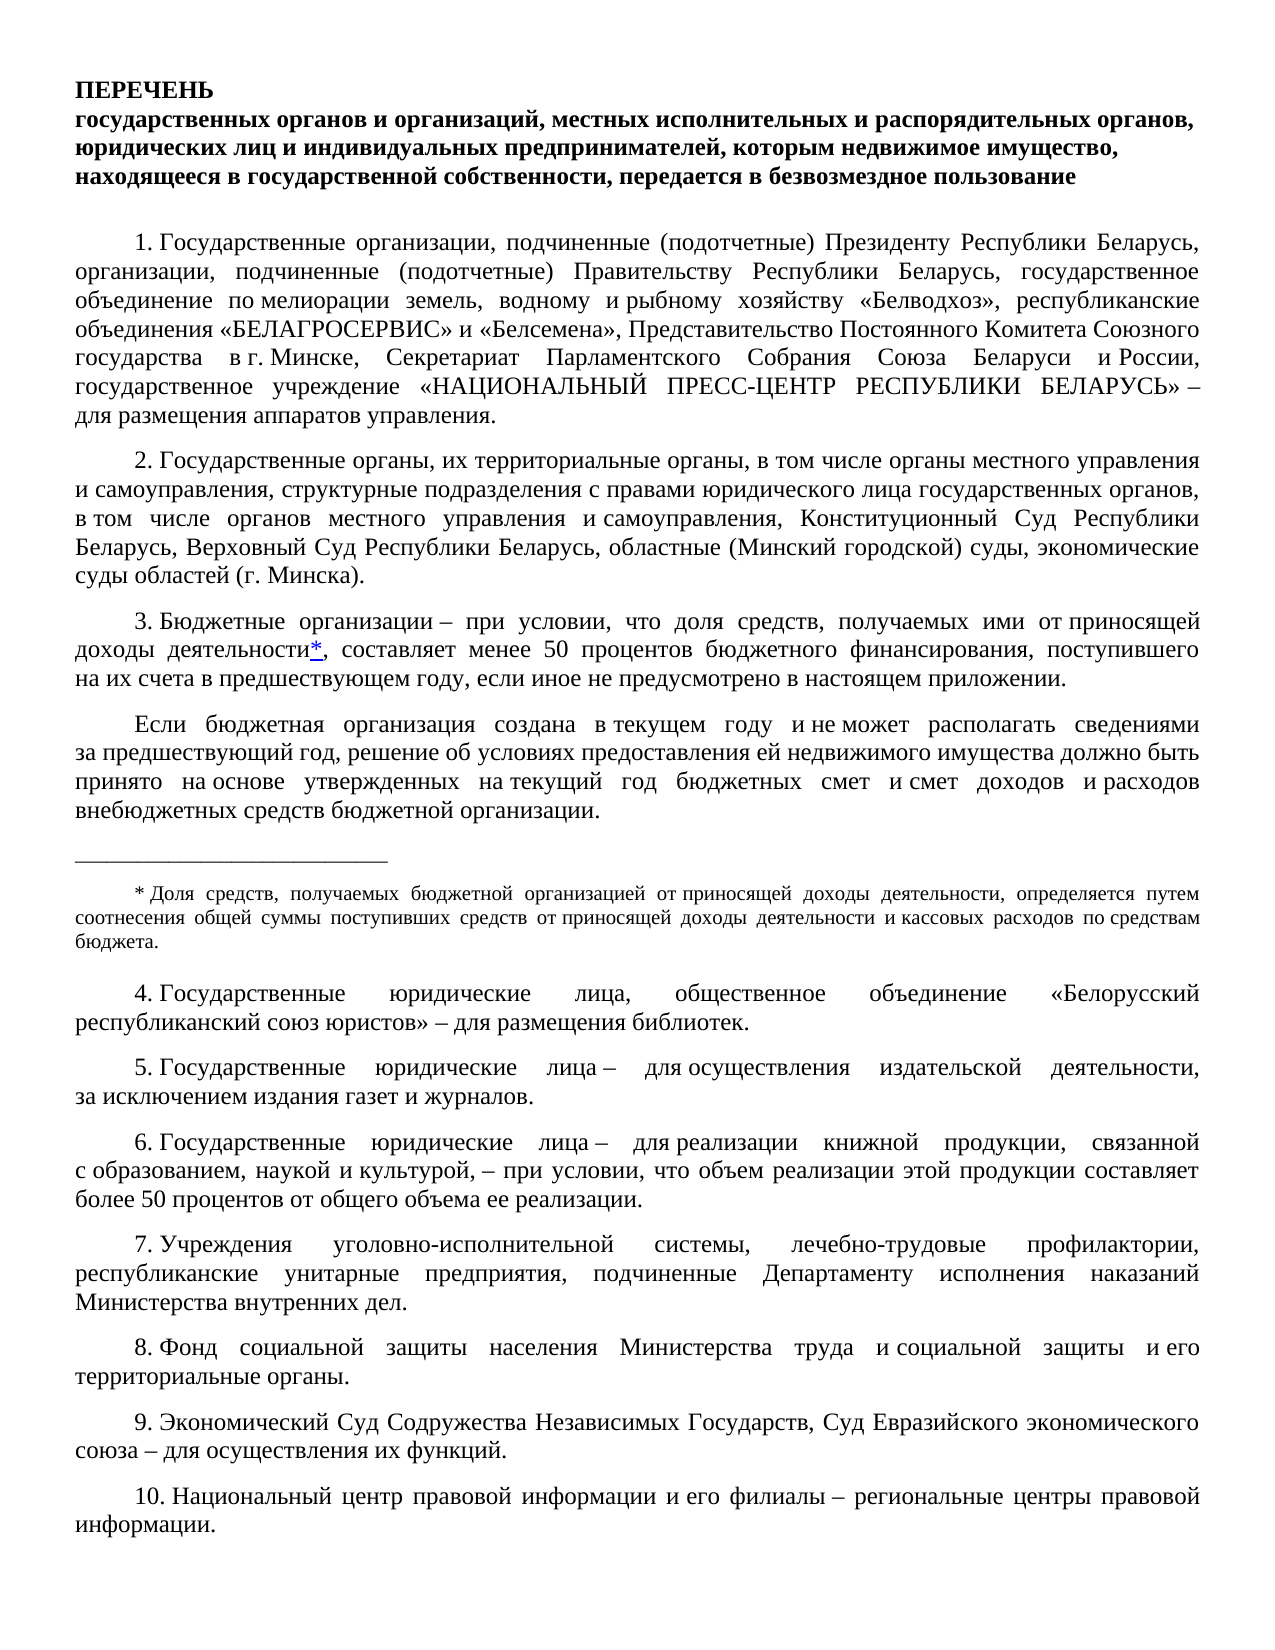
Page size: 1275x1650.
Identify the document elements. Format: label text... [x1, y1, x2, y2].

text ______________________________ [75, 840, 1200, 864]
text 8. Фонд социальной защиты населения Министерства труда и социальной защиты и его территориальные органы. [75, 1332, 1200, 1390]
text 4. Государственные юридические лица, общественное объединение «Белорусский республиканский союз юристов» – для размещения библиотек. [75, 978, 1200, 1036]
text 5. Государственные юридические лица – для осуществления издательской деятельности, за исключением издания газет и журналов. [75, 1052, 1200, 1110]
text 10. Национальный центр правовой информации и его филиалы – региональные центры правовой информации. [75, 1481, 1200, 1538]
text 2. Государственные органы, их территориальные органы, в том числе органы местного управления и самоуправления, структурные подразделения с правами юридического лица государственных органов, в том числе органов местного управления и самоуправления, Конституционный Суд Республики Беларусь, Верховный Суд Республики Беларусь, областные (Минский городской) суды, экономические суды областей (г. Минска). [75, 445, 1200, 589]
text 1. Государственные организации, подчиненные (подотчетные) Президенту Республики Беларусь, организации, подчиненные (подотчетные) Правительству Республики Беларусь, государственное объединение по мелиорации земель, водному и рыбному хозяйству «Белводхоз», республиканские объединения «БЕЛАГРОСЕРВИС» и «Белсемена», Представительство Постоянного Комитета Союзного государства в г. Минске, Секретариат Парламентского Собрания Союза Беларуси и России, государственное учреждение «НАЦИОНАЛЬНЫЙ ПРЕСС-ЦЕНТР РЕСПУБЛИКИ БЕЛАРУСЬ» – для размещения аппаратов управления. [75, 227, 1200, 429]
text 6. Государственные юридические лица – для реализации книжной продукции, связанной с образованием, наукой и культурой, – при условии, что объем реализации этой продукции составляет более 50 процентов от общего объема ее реализации. [75, 1127, 1200, 1213]
title ПЕРЕЧЕНЬ государственных органов и организаций, местных исполнительных и распорядительных органов, юридических лиц и индивидуальных предпринимателей, которым недвижимое имущество, находящееся в государственной собственности, передается в безвозмездное пользование [75, 75, 1200, 190]
text * Доля средств, получаемых бюджетной организацией от приносящей доходы деятельности, определяется путем соотнесения общей суммы поступивших средств от приносящей доходы деятельности и кассовых расходов по средствам бюджета. [75, 881, 1200, 953]
text 9. Экономический Суд Содружества Независимых Государств, Суд Евразийского экономического союза – для осуществления их функций. [75, 1407, 1200, 1464]
text 7. Учреждения уголовно-исполнительной системы, лечебно-трудовые профилактории, республиканские унитарные предприятия, подчиненные Департаменту исполнения наказаний Министерства внутренних дел. [75, 1229, 1200, 1316]
text Если бюджетная организация создана в текущем году и не может располагать сведениями за предшествующий год, решение об условиях предоставления ей недвижимого имущества должно быть принято на основе утвержденных на текущий год бюджетных смет и смет доходов и расходов внебюджетных средств бюджетной организации. [75, 709, 1200, 824]
text 3. Бюджетные организации – при условии, что доля средств, получаемых ими от приносящей доходы деятельности*, составляет менее 50 процентов бюджетного финансирования, поступившего на их счета в предшествующем году, если иное не предусмотрено в настоящем приложении. [75, 606, 1200, 692]
